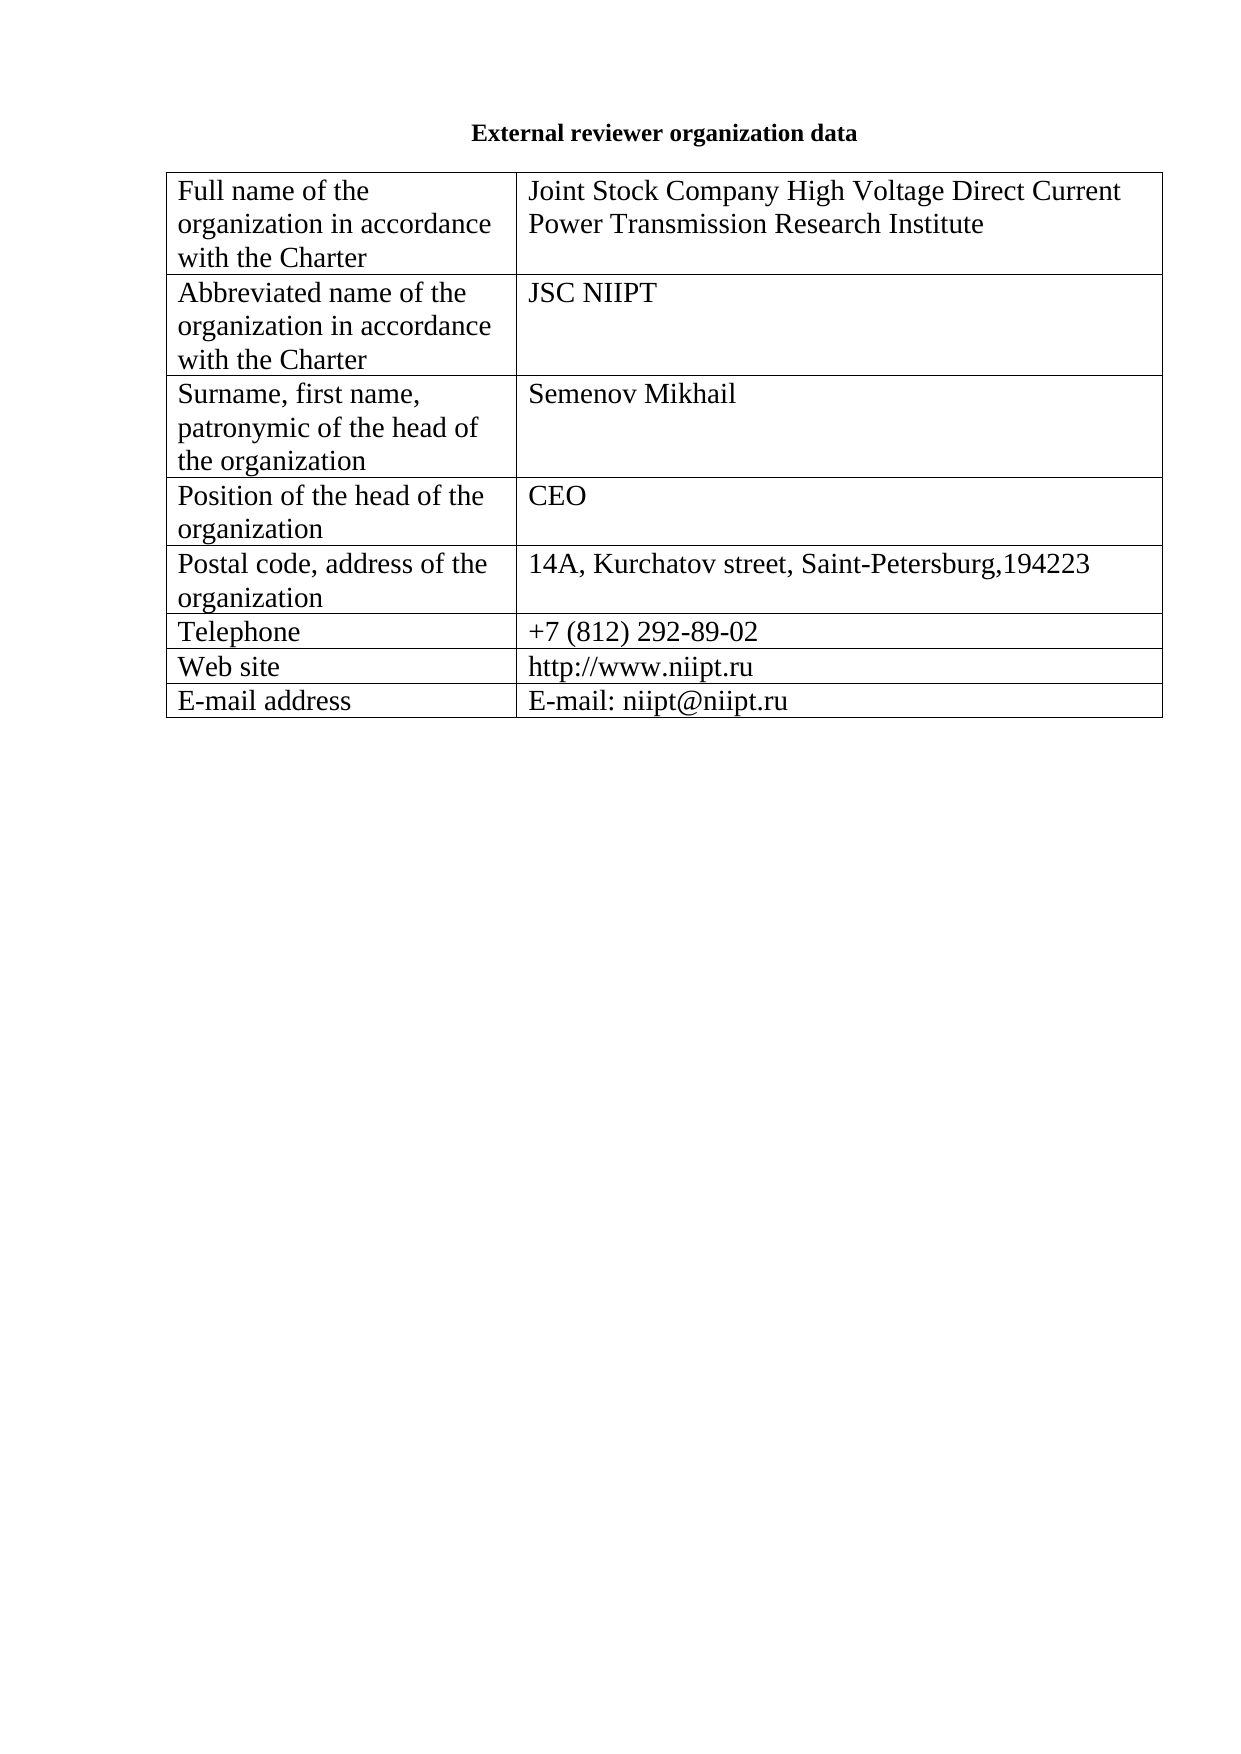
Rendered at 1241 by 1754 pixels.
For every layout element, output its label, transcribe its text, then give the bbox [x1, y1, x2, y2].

table_cell JSC NIIPT [517, 275, 1162, 375]
table_cell e-mail: niipt@niipt.ru [517, 684, 1162, 717]
table_cell http://www.niipt.ru [517, 649, 1162, 682]
table_cell Abbreviated name of the organization in accordance with the Charter [167, 275, 516, 375]
table_cell 14А, Kurchatov street, Saint-Petersburg,194223 [517, 546, 1162, 613]
table_cell Surname, first name, patronymic of the head of the organization [167, 376, 516, 477]
table_cell Postal code, address of the organization [167, 546, 516, 613]
table_header Full name of the organization in accordance with the Charter [167, 173, 516, 274]
table_cell Web site [167, 649, 516, 682]
table_cell E-mail address [167, 684, 516, 717]
text External reviewer organization data [177, 118, 1152, 147]
table_cell Position of the head of the organization [167, 478, 516, 545]
table_cell Semenov Mikhail [517, 376, 1162, 477]
table_cell CEO [517, 478, 1162, 545]
table_cell Telephone [167, 614, 516, 648]
table_cell +7 (812) 292-89-02 [517, 614, 1162, 648]
table_header Joint Stock Company High Voltage Direct Current Power Transmission Research Institute [517, 173, 1162, 274]
